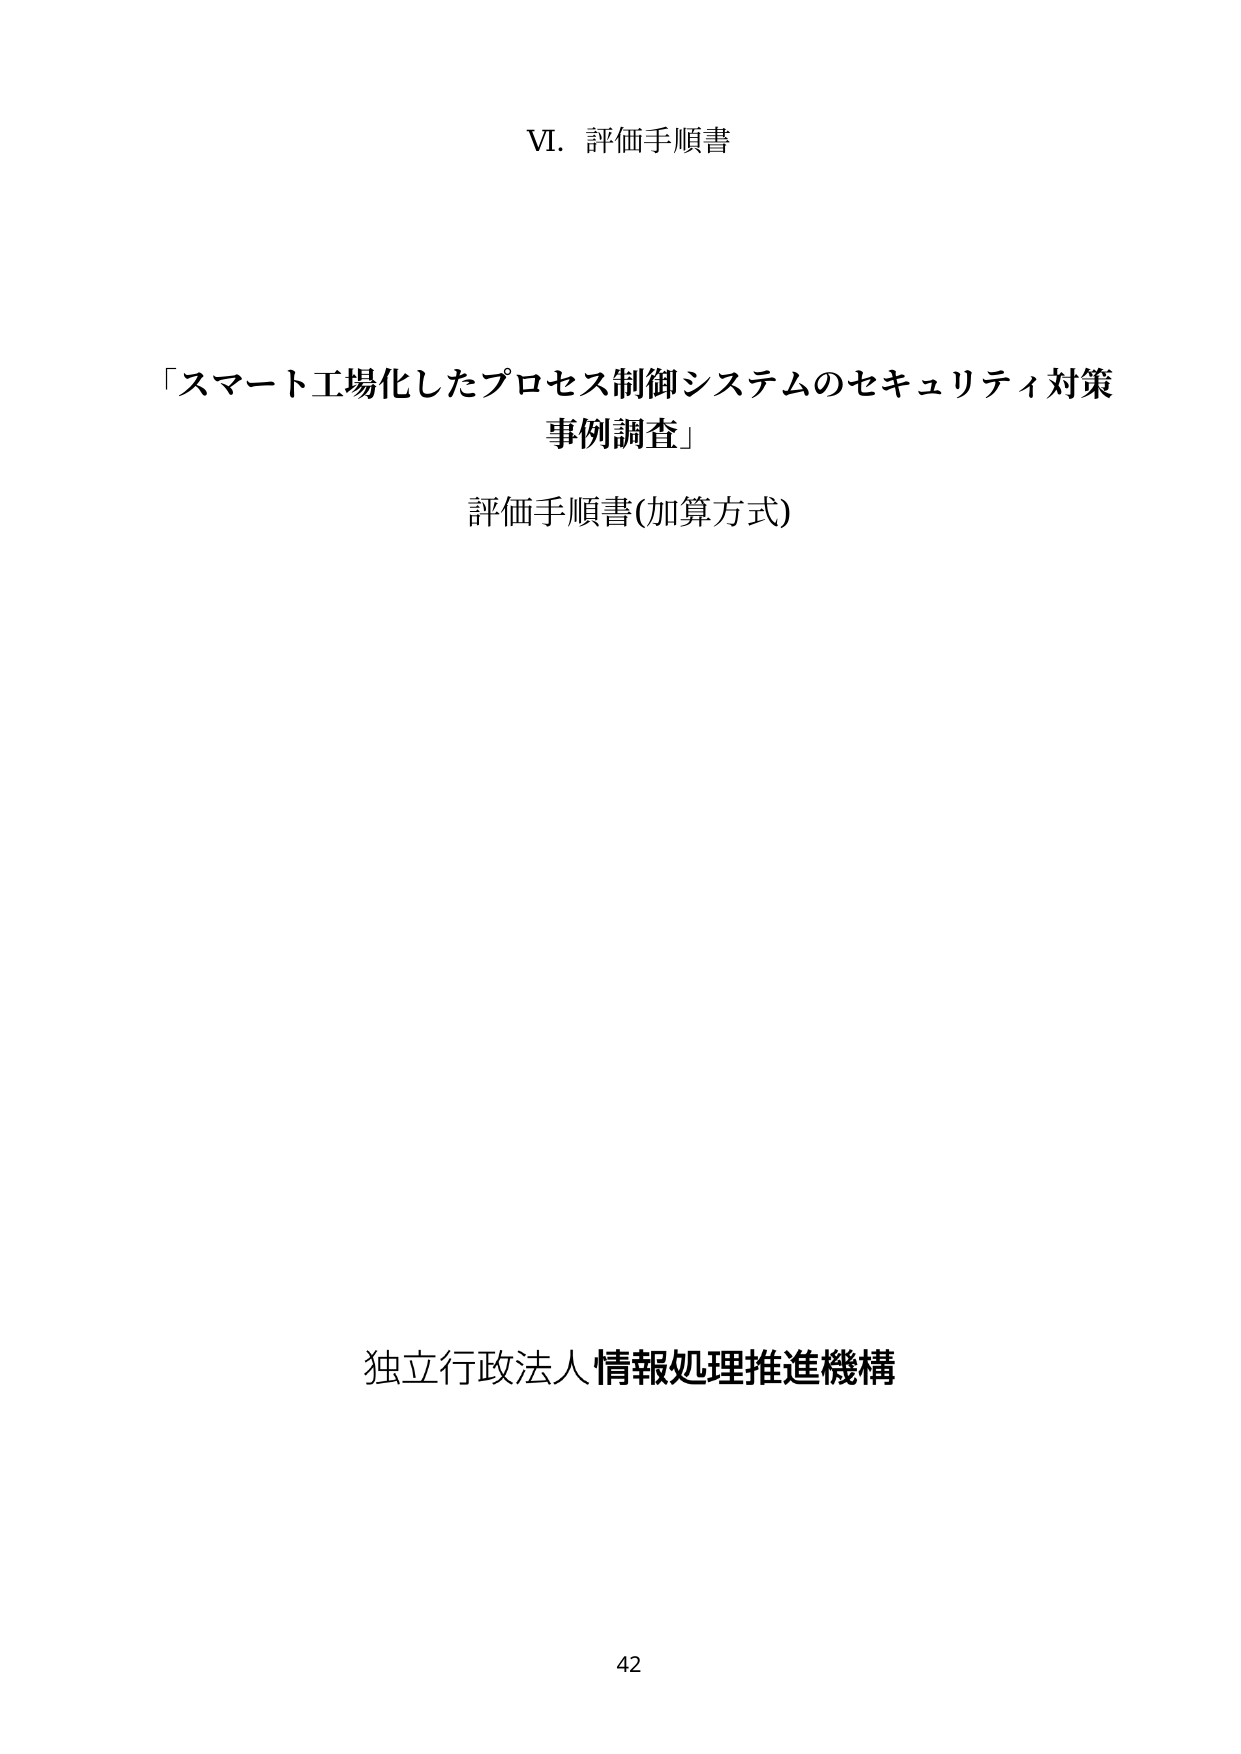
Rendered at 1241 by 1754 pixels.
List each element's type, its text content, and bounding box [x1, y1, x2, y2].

text 「スマート工場化したプロセス制御システムのセキュリティ対策事例調査」 [136, 356, 1122, 456]
picture [363, 1349, 895, 1385]
text Ⅵ．評価手順書 [136, 118, 1122, 160]
text 評価手順書(加算方式) [136, 484, 1122, 535]
